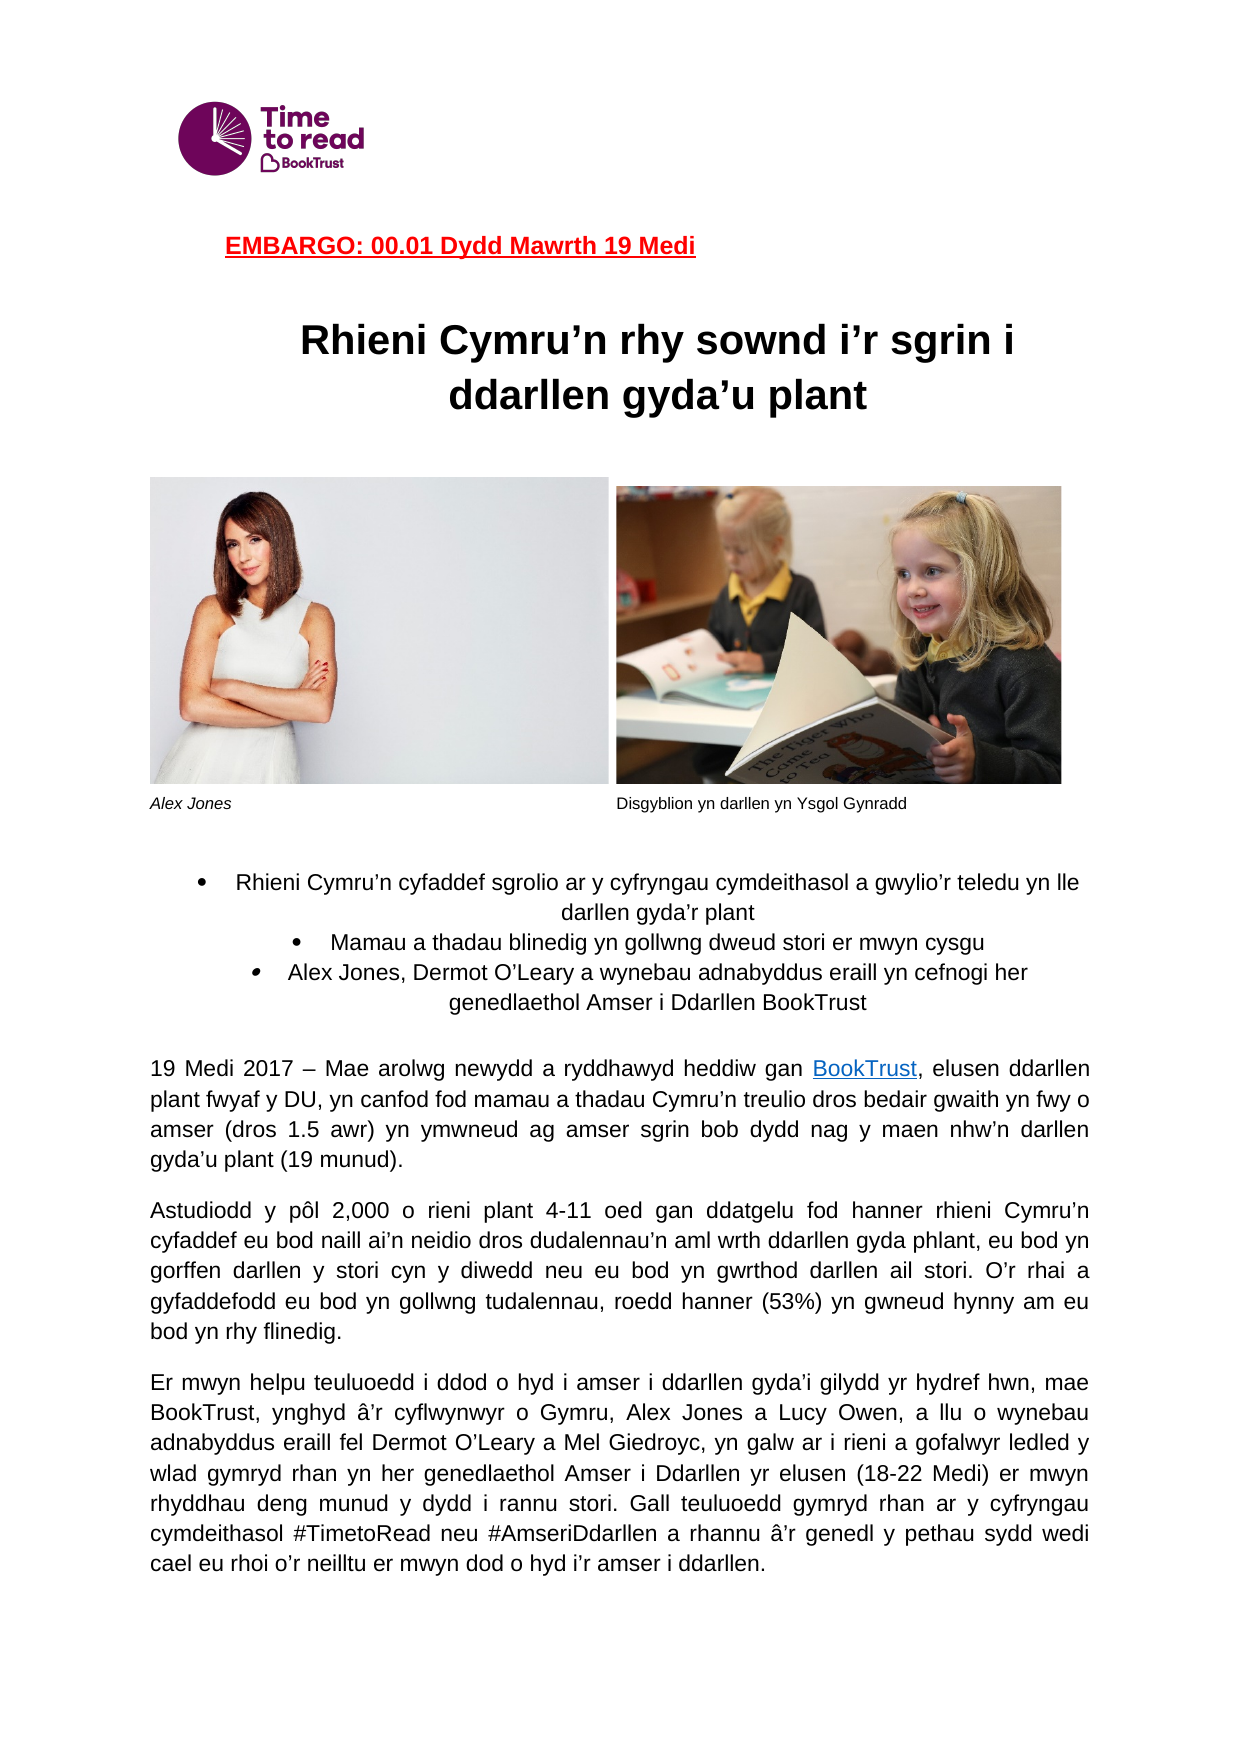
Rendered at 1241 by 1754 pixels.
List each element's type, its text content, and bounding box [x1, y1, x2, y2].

list Rhieni Cymru’n rhy sownd i’r sgrin i ddarllen gyda’u plant [225, 315, 1090, 418]
text Er mwyn helpu teuluoedd i ddod o hyd i amser i ddarllen gyda’i gilydd yr hydref hwn, mae BookTrust, ynghyd â’r cyflwynwyr o Gymru, Alex Jones a Lucy Owen, a llu o wynebau adnabyddus eraill fel Dermot O’Leary a Mel Giedroyc, yn galw ar i rieni a gofalwyr ledled y wlad gymryd rhan yn her genedlaethol Amser i Ddarllen yr elusen (18-22 Medi) er mwyn rhyddhau deng munud y dydd i rannu stori. Gall teuluoedd gymryd rhan ar y cyfryngau cymdeithasol #TimetoRead neu #AmseriDdarllen a rhannu â’r genedl y pethau sydd wedi cael eu rhoi o’r neilltu er mwyn dod o hyd i’r amser i ddarllen. [150, 1369, 1090, 1577]
text Astudiodd y pôl 2,000 o rieni plant 4-11 oed gan ddatgelu fod hanner rhieni Cymru’n cyfaddef eu bod naill ai’n neidio dros dudalennau’n aml wrth ddarllen gyda phlant, eu bod yn gorffen darllen y stori cyn y diwedd neu eu bod yn gwrthod darllen ail stori. O’r rhai a gyfaddefodd eu bod yn gollwng tudalennau, roedd hanner (53%) yn gwneud hynny am eu bod yn rhy flinedig. [150, 1197, 1090, 1344]
list Alex Jones, Dermot O’Leary a wynebau adnabyddus eraill yn cefnogi her genedlaethol Amser i Ddarllen BookTrust [187, 959, 1090, 1016]
text Alex Jones Disgyblion yn darllen yn Ysgol Gynradd [150, 794, 1090, 813]
text 19 Medi 2017 – Mae arolwg newydd a ryddhawyd heddiw gan BookTrust, elusen ddarllen plant fwyaf y DU, yn canfod fod mamau a thadau Cymru’n treulio dros bedair gwaith yn fwy o amser (dros 1.5 awr) yn ymwneud ag amser sgrin bob dydd nag y maen nhw’n darllen gyda’u plant (19 munud). [150, 1055, 1090, 1172]
text EMBARGO: 00.01 Dydd Mawrth 19 Medi [225, 231, 1090, 260]
picture [616, 486, 1062, 784]
list Rhieni Cymru’n cyfaddef sgrolio ar y cyfryngau cymdeithasol a gwylio’r teledu yn lle darllen gyda’r plant [187, 868, 1090, 925]
picture [150, 477, 609, 784]
list Mamau a thadau blinedig yn gollwng dweud stori er mwyn cysgu [187, 929, 1090, 955]
picture [150, 73, 392, 204]
